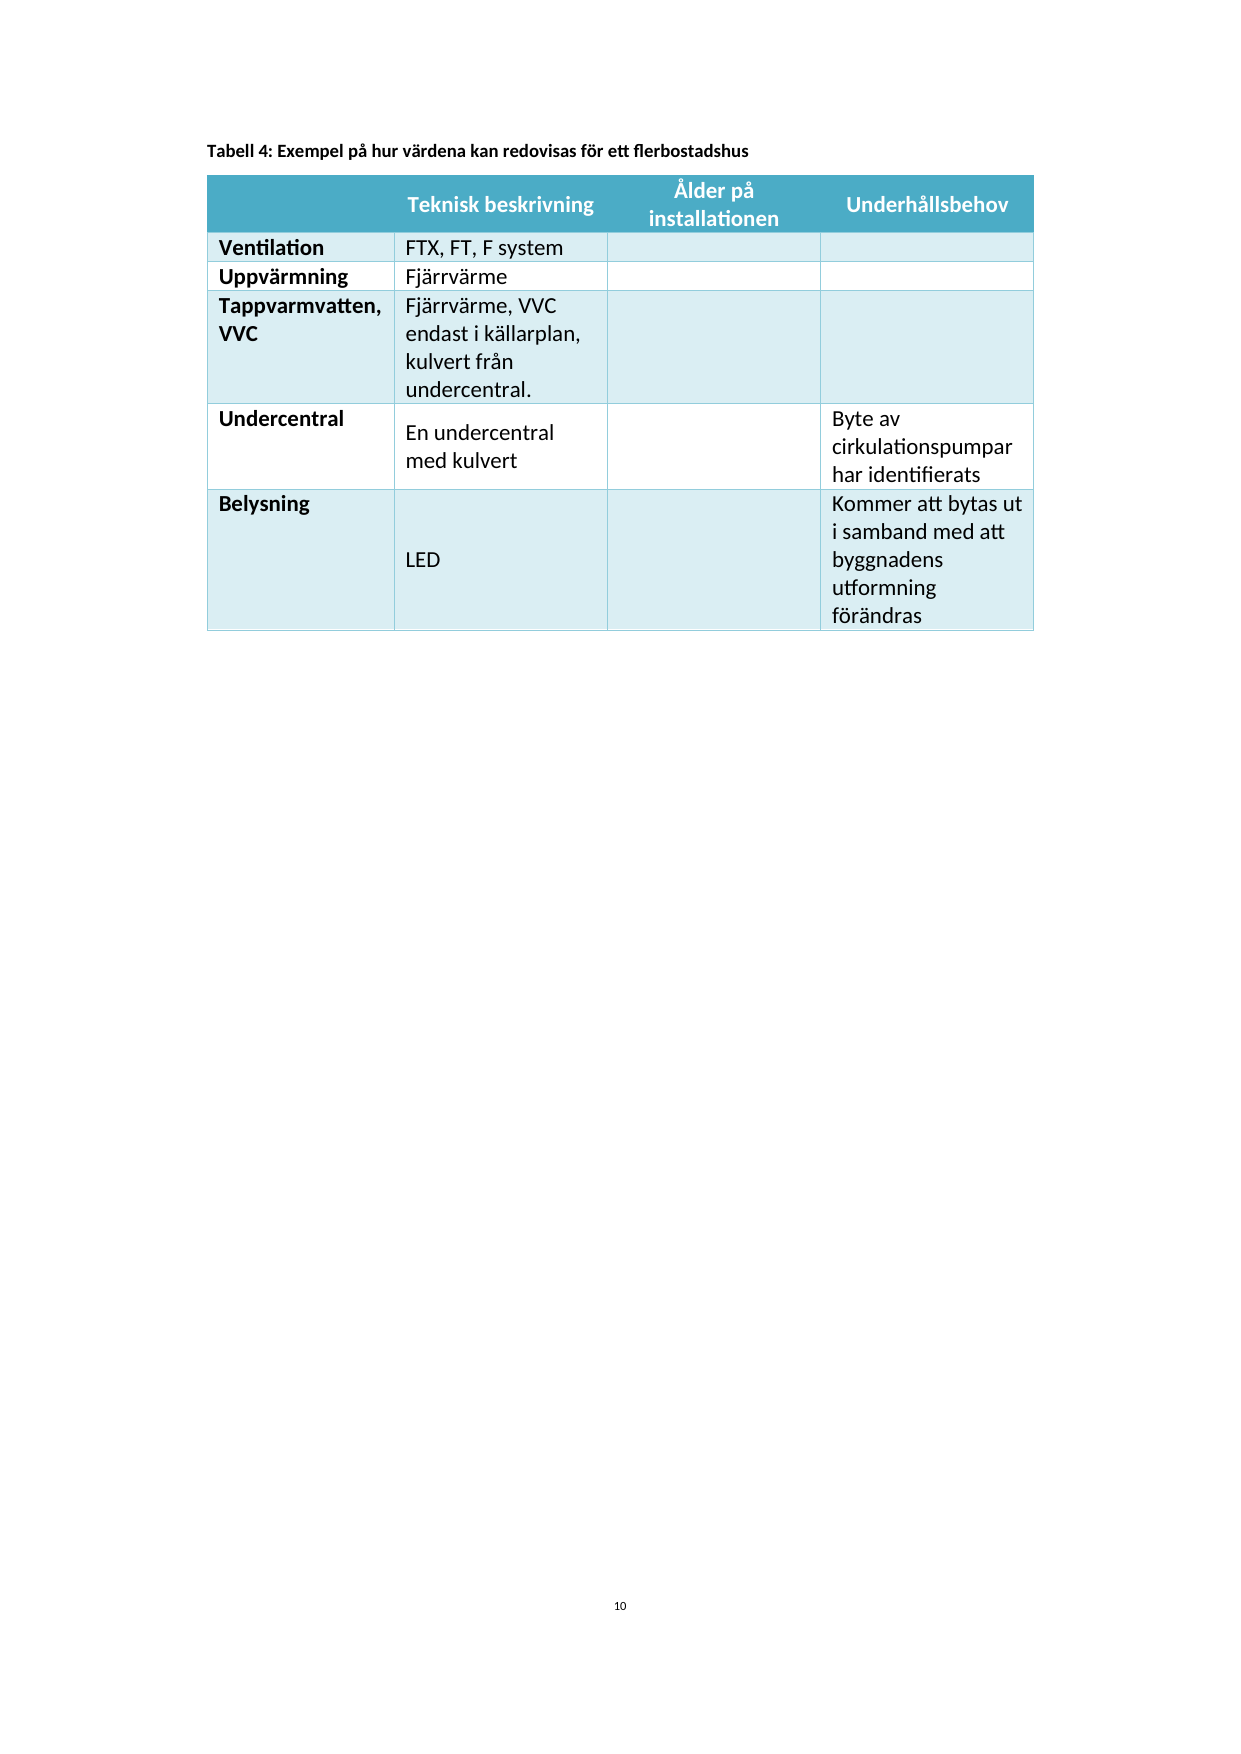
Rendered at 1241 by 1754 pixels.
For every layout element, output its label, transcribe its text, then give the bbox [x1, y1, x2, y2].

table_cell Tappvarmvatten, VVC [208, 291, 394, 403]
table_cell Fjärrvärme, VVC endast i källarplan, kulvert från undercentral. [395, 291, 607, 403]
table_cell [821, 291, 1033, 403]
table_cell Uppvärmning [208, 262, 394, 290]
table_cell Fjärrvärme [395, 262, 607, 290]
table_cell [608, 291, 820, 403]
table_cell [608, 404, 820, 488]
table_cell Belysning [208, 490, 394, 629]
table_cell En undercentral med kulvert [395, 404, 607, 488]
table_header [208, 176, 394, 232]
table_cell Byte av cirkulationspumpar har identifierats [821, 404, 1033, 488]
table_cell LED [395, 490, 607, 629]
table_cell [821, 233, 1033, 261]
table_header Teknisk beskrivning [395, 176, 607, 232]
table_header Underhållsbehov [821, 176, 1033, 232]
text Tabell 4: Exempel på hur värdena kan redovisas för ett flerbostadshus [207, 139, 1033, 162]
table_cell Kommer att bytas ut i samband med att byggnadens utformning förändras [821, 490, 1033, 629]
table_cell FTX, FT, F system [395, 233, 607, 261]
table_cell [608, 262, 820, 290]
table_cell [608, 233, 820, 261]
table_header Ålder på installationen [608, 176, 820, 232]
table_cell Undercentral [208, 404, 394, 488]
table_cell Ventilation [208, 233, 394, 261]
table_cell [608, 490, 820, 629]
table_cell [821, 262, 1033, 290]
